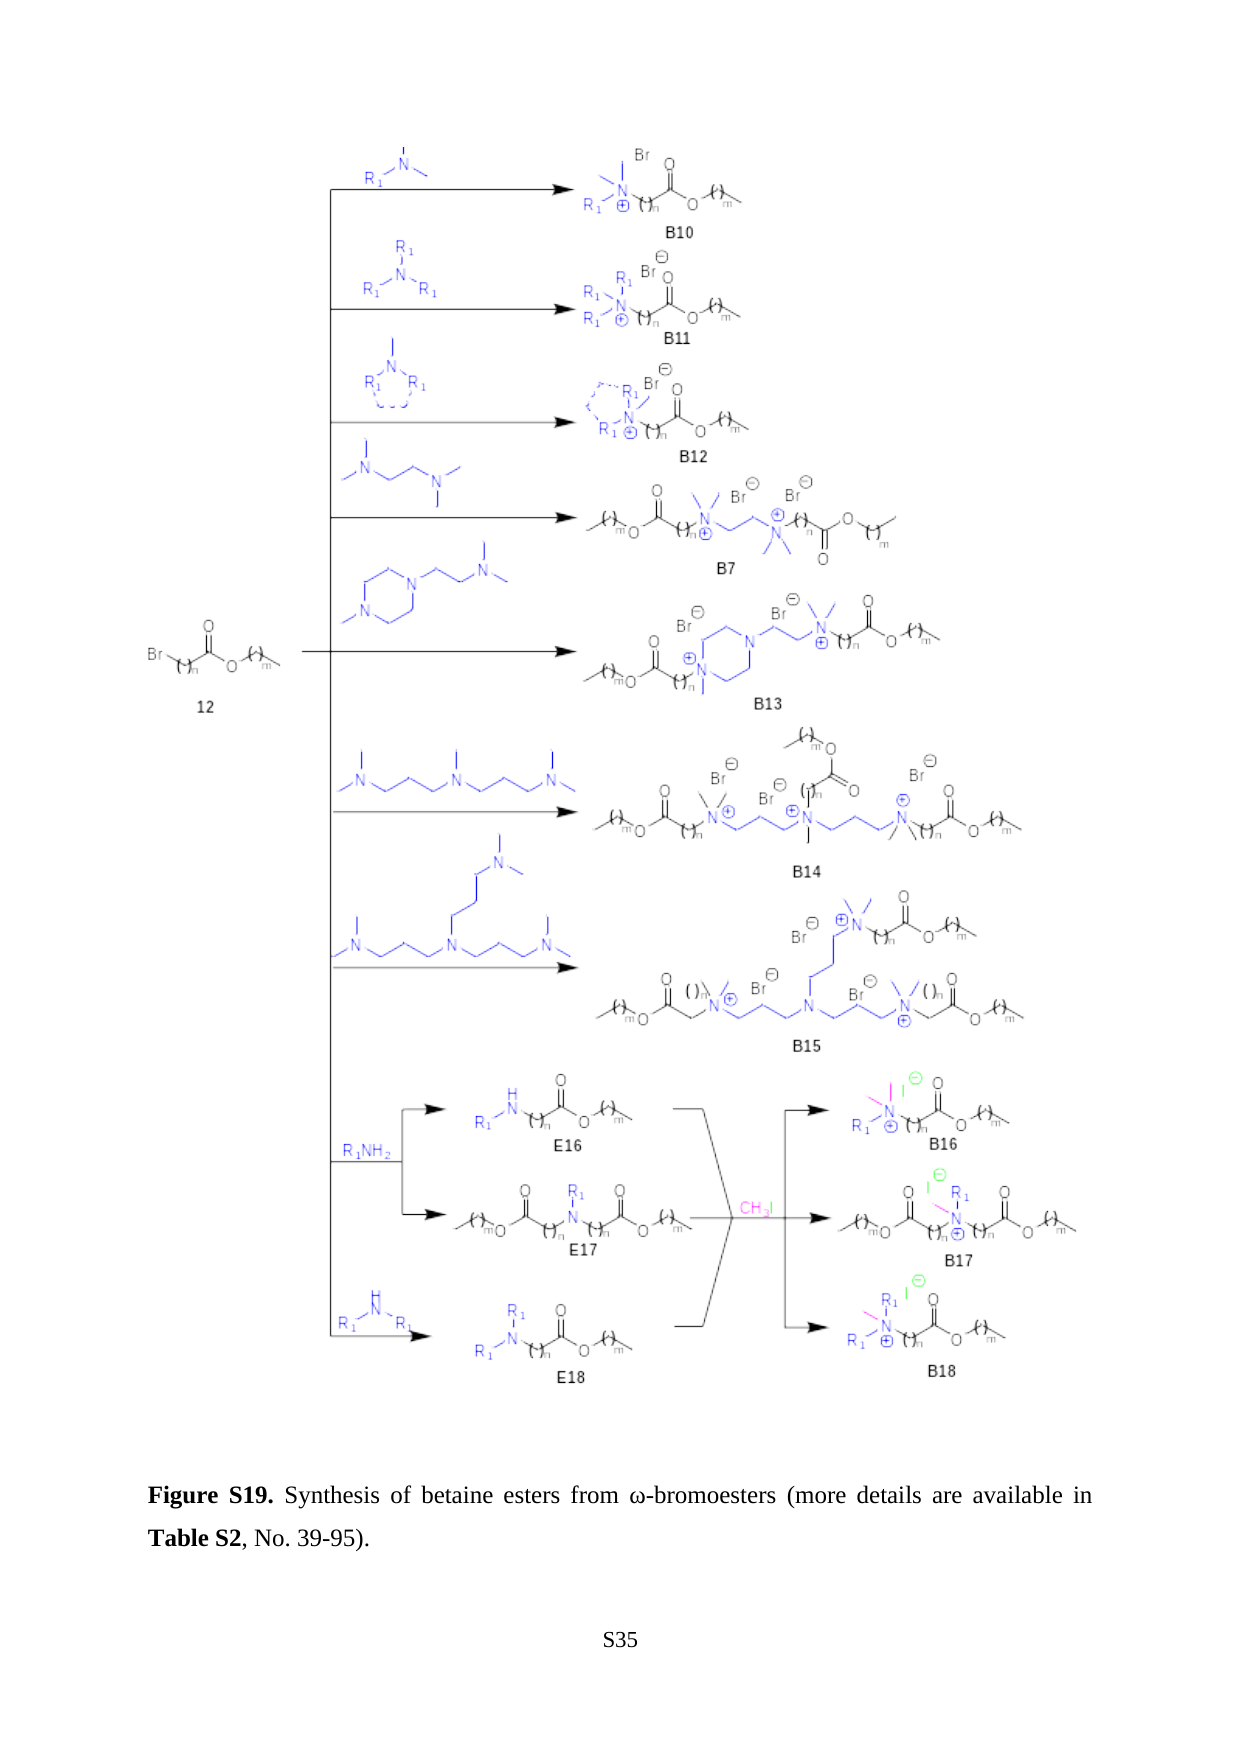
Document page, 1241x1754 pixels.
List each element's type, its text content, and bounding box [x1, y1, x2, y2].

text Figure S19. Synthesis of betaine esters from ω-bromoesters (more details are available in Table S2, No. 39-95). [148, 1480, 1092, 1552]
